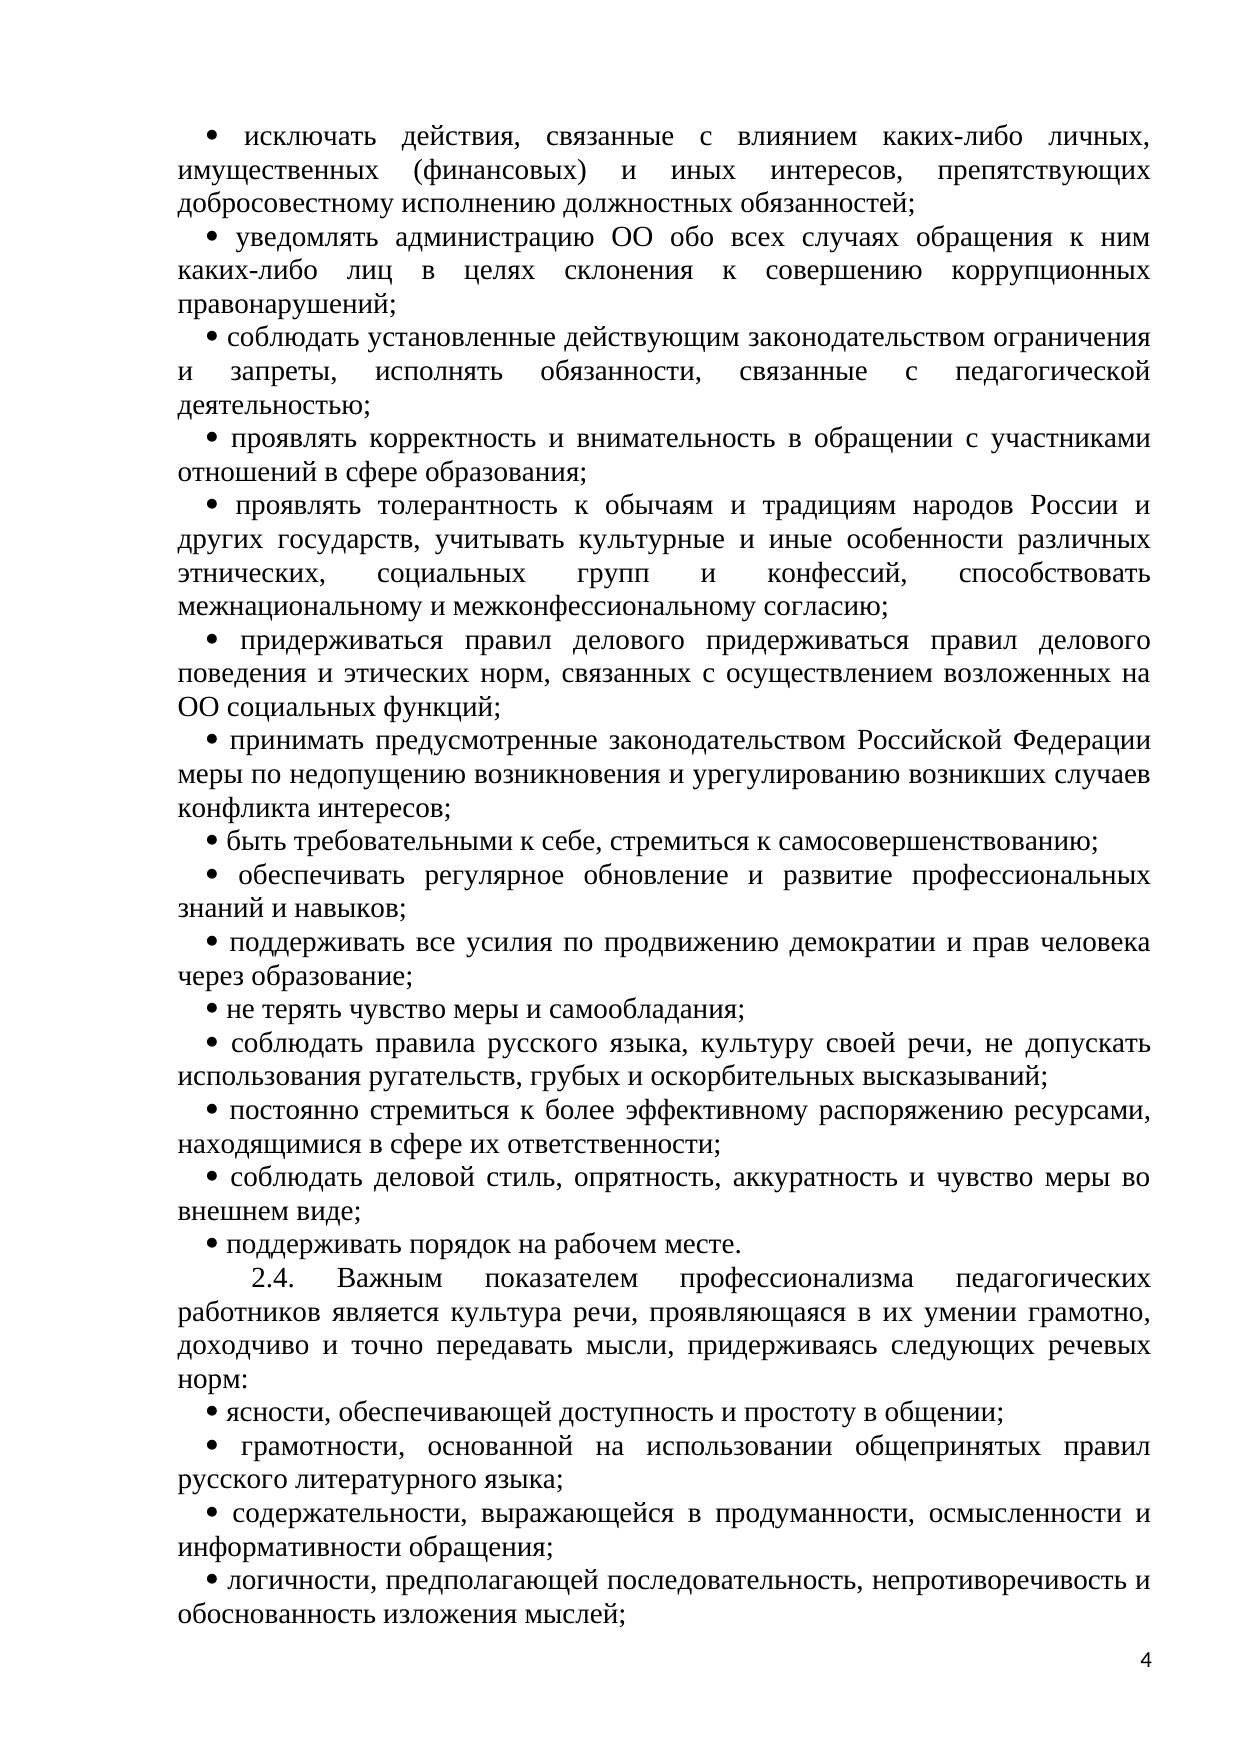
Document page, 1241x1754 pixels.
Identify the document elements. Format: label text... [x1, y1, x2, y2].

text уведомлять администрацию ОО обо всех случаях обращения к ним каких-либо лиц в целях склонения к совершению коррупционных правонарушений; [177, 219, 1152, 319]
text 2.4. Важным показателем профессионализма педагогических работников является культура речи, проявляющаяся в их умении грамотно, доходчиво и точно передавать мысли, придерживаясь следующих речевых норм: [177, 1260, 1152, 1394]
text соблюдать установленные действующим законодательством ограничения и запреты, исполнять обязанности, связанные с педагогической деятельностью; [177, 319, 1152, 420]
text соблюдать деловой стиль, опрятность, аккуратность и чувство меры во внешнем виде; [177, 1159, 1152, 1226]
text быть требовательными к себе, стремиться к самосовершенствованию; [177, 823, 1152, 857]
text ясности, обеспечивающей доступность и простоту в общении; [177, 1394, 1152, 1428]
text проявлять корректность и внимательность в обращении с участниками отношений в сфере образования; [177, 420, 1152, 487]
text принимать предусмотренные законодательством Российской Федерации меры по недопущению возникновения и урегулированию возникших случаев конфликта интересов; [177, 722, 1152, 823]
text логичности, предполагающей последовательность, непротиворечивость и обоснованность изложения мыслей; [177, 1562, 1152, 1629]
text грамотности, основанной на использовании общепринятых правил русского литературного языка; [177, 1428, 1152, 1495]
text проявлять толерантность к обычаям и традициям народов России и других государств, учитывать культурные и иные особенности различных этнических, социальных групп и конфессий, способствовать межнациональному и межконфессиональному согласию; [177, 487, 1152, 622]
text не терять чувство меры и самообладания; [177, 991, 1152, 1025]
text соблюдать правила русского языка, культуру своей речи, не допускать использования ругательств, грубых и оскорбительных высказываний; [177, 1025, 1152, 1092]
text обеспечивать регулярное обновление и развитие профессиональных знаний и навыков; [177, 857, 1152, 924]
text исключать действия, связанные с влиянием каких-либо личных, имущественных (финансовых) и иных интересов, препятствующих добросовестному исполнению должностных обязанностей; [177, 118, 1152, 219]
text поддерживать все усилия по продвижению демократии и прав человека через образование; [177, 924, 1152, 991]
text содержательности, выражающейся в продуманности, осмысленности и информативности обращения; [177, 1495, 1152, 1562]
text постоянно стремиться к более эффективному распоряжению ресурсами, находящимися в сфере их ответственности; [177, 1092, 1152, 1159]
text придерживаться правил делового придерживаться правил делового поведения и этических норм, связанных с осуществлением возложенных на ОО социальных функций; [177, 622, 1152, 722]
text поддерживать порядок на рабочем месте. [177, 1226, 1152, 1260]
